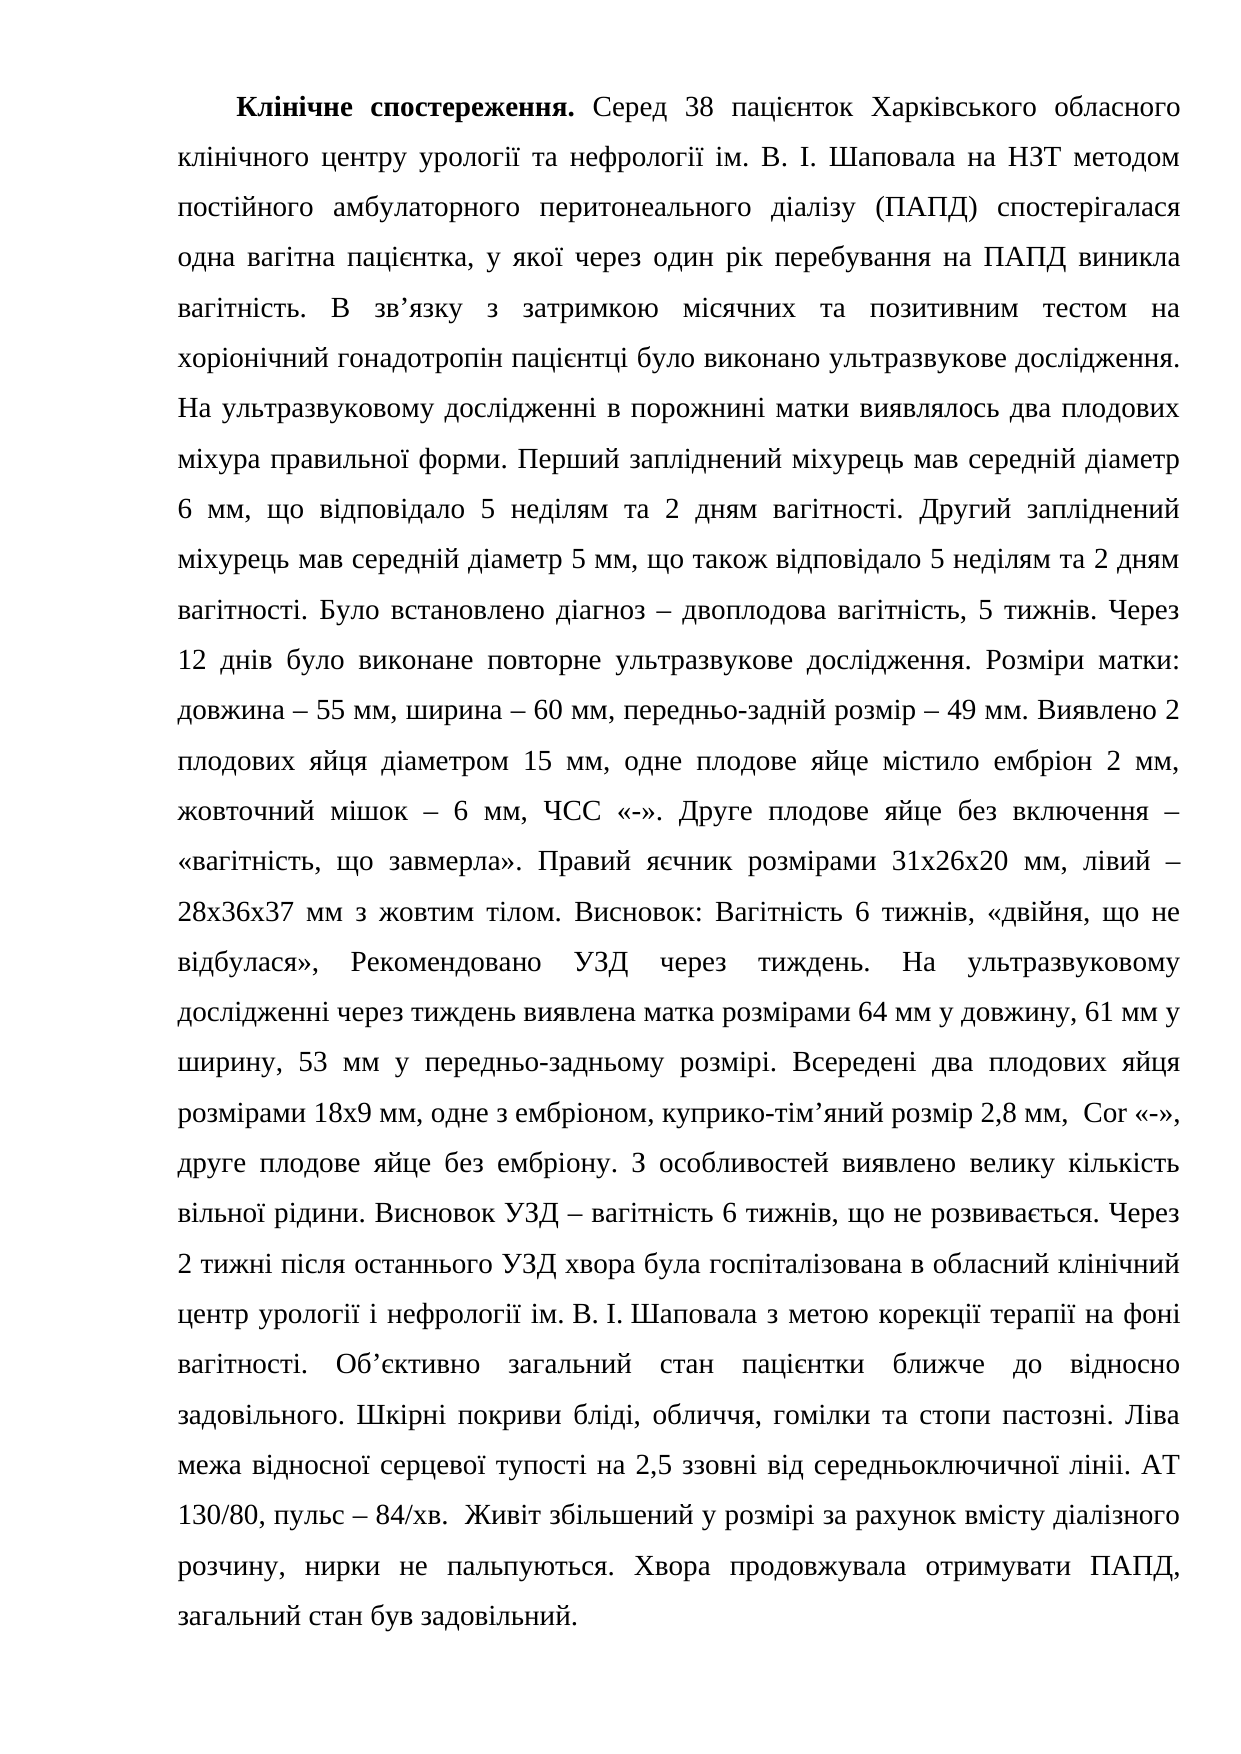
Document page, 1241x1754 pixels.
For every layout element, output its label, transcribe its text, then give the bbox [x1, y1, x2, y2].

text Клінічне спостереження. Серед 38 пацієнток Харківського обласного клінічного центру урології та нефрології ім. В. І. Шаповала на НЗТ методом постійного амбулаторного перитонеального діалізу (ПАПД) спостерігалася одна вагітна пацієнтка, у якої через один рік перебування на ПАПД виникла вагітність. В зв’язку з затримкою місячних та позитивним тестом на хоріонічний гонадотропін пацієнтці було виконано ультразвукове дослідження. На ультразвуковому дослідженні в порожнині матки виявлялось два плодових міхура правильної форми. Перший запліднений міхурець мав середній діаметр 6 мм, що відповідало 5 неділям та 2 дням вагітності. Другий запліднений міхурець мав середній діаметр 5 мм, що також відповідало 5 неділям та 2 дням вагітності. Було встановлено діагноз – двоплодова вагітність, 5 тижнів. Через 12 днів було виконане повторне ультразвукове дослідження. Розміри матки: довжина – 55 мм, ширина – 60 мм, передньо-задній розмір – 49 мм. Виявлено 2 плодових яйця діаметром 15 мм, одне плодове яйце містило ембріон 2 мм, жовточний мішок – 6 мм, ЧСС «-». Друге плодове яйце без включення – «вагітність, що завмерла». Правий яєчник розмірами 31х26х20 мм, лівий – 28х36х37 мм з жовтим тілом. Висновок: Вагітність 6 тижнів, «двійня, що не відбулася», Рекомендовано УЗД через тиждень. На ультразвуковому дослідженні через тиждень виявлена матка розмірами 64 мм у довжину, 61 мм у ширину, 53 мм у передньо-задньому розмірі. Всередені два плодових яйця розмірами 18х9 мм, одне з ембріоном, куприко-тім’яний розмір 2,8 мм, Cor «-», друге плодове яйце без ембріону. З особливостей виявлено велику кількість вільної рідини. Висновок УЗД – вагітність 6 тижнів, що не розвивається. Через 2 тижні після останнього УЗД хвора була госпіталізована в обласний клінічний центр урології і нефрології ім. В. І. Шаповала з метою корекції терапії на фоні вагітності. Об’єктивно загальний стан пацієнтки ближче до відносно задовільного. Шкірні покриви бліді, обличчя, гомілки та стопи пастозні. Ліва межа відносної серцевої тупості на 2,5 ззовні від середньоключичної лініі. АТ 130/80, пульс – 84/хв. Живіт збільшений у розмірі за рахунок вмісту діалізного розчину, нирки не пальпуються. Хвора продовжувала отримувати ПАПД, загальний стан був задовільний. [177, 89, 1181, 1632]
